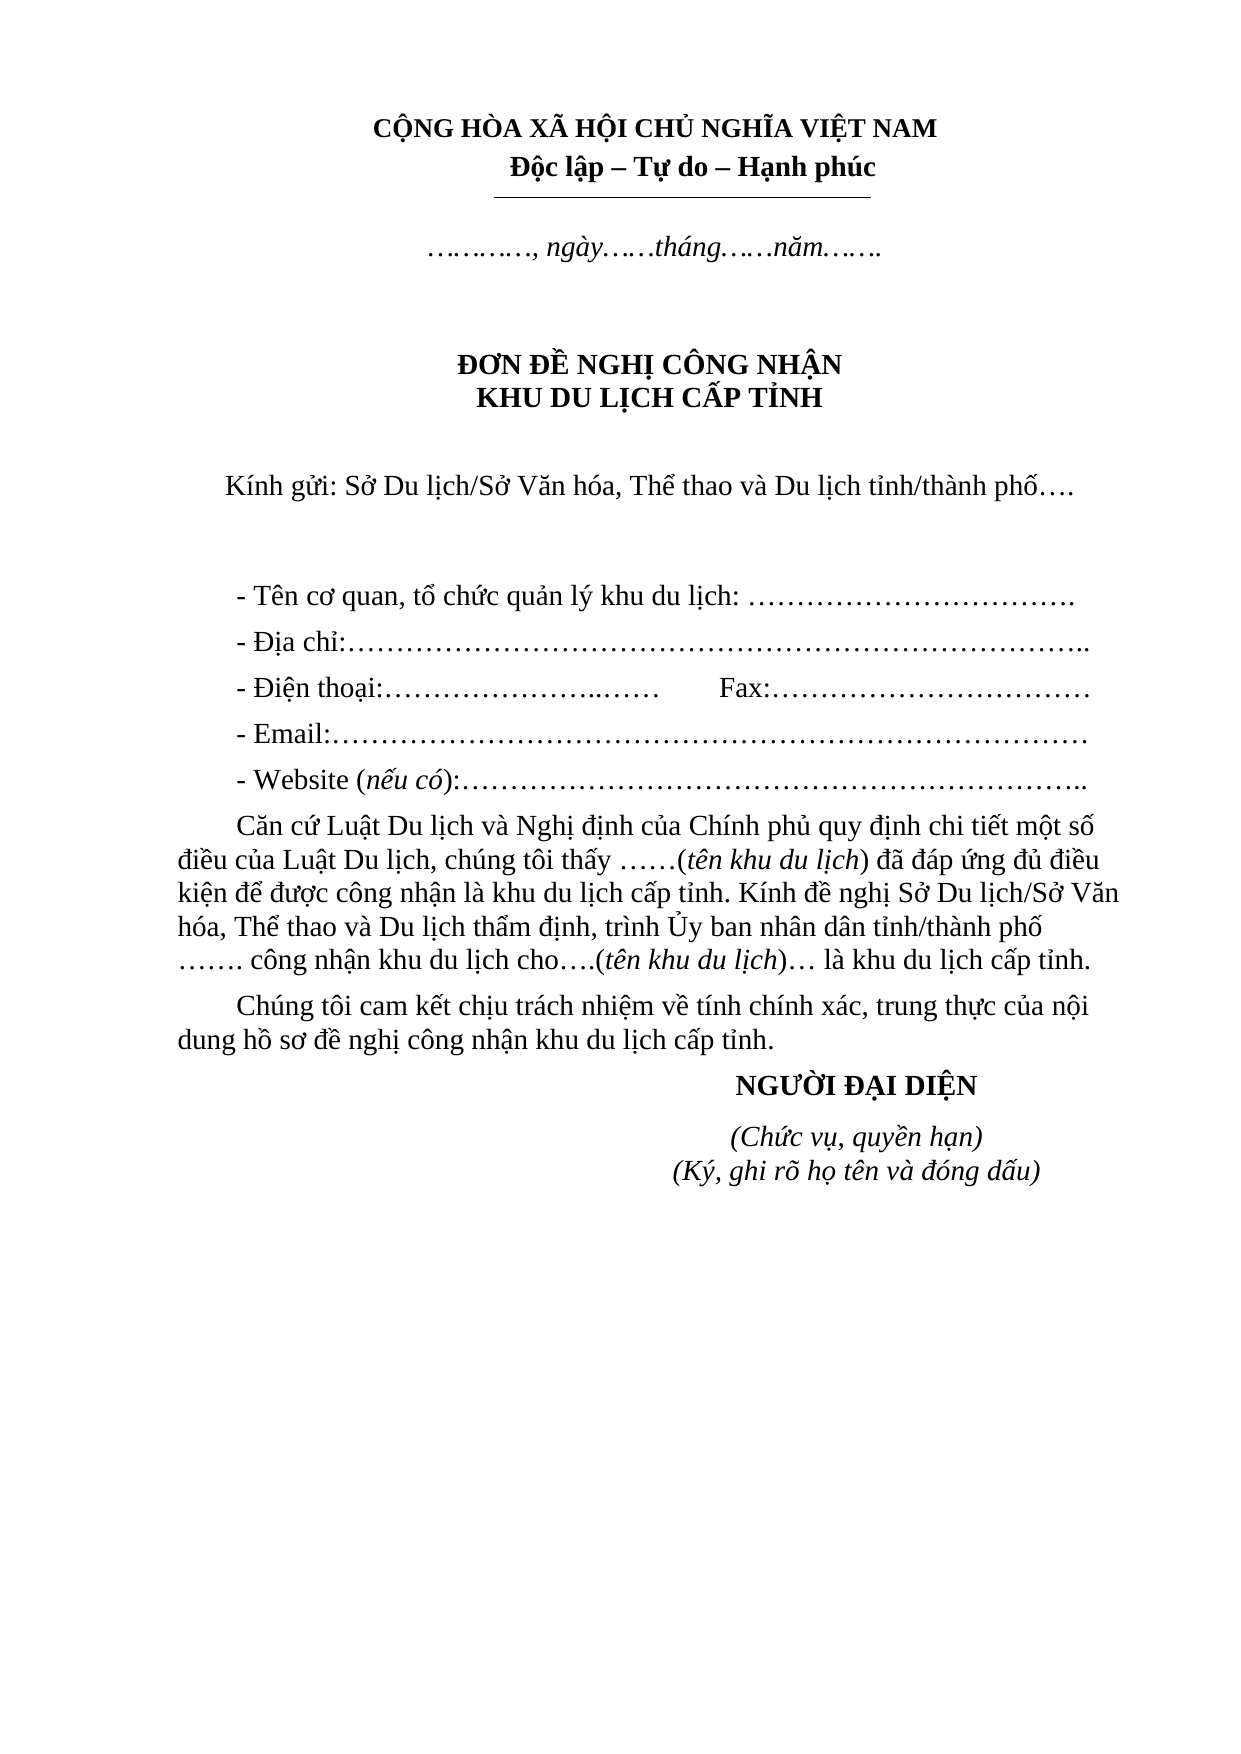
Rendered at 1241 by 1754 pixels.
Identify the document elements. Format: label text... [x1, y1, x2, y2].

text - Địa chỉ:………………………………………………………………….. [177, 624, 1122, 658]
text - Email:…………………………………………………………………… [177, 716, 1122, 750]
text NGƯỜI ĐẠI DIỆN [591, 1068, 1122, 1102]
text (Ký, ghi rõ họ tên và đóng dấu) [591, 1153, 1122, 1186]
text ĐƠN ĐỀ NGHỊ CÔNG NHẬN [177, 347, 1122, 380]
text Căn cứ Luật Du lịch và Nghị định của Chính phủ quy định chi tiết một số điều của Luật Du lịch, chúng tôi thấy ……(tên khu du lịch) đã đáp ứng đủ điều kiện để được công nhận là khu du lịch cấp tỉnh. Kính đề nghị Sở Du lịch/Sở Văn hóa, Thể thao và Du lịch thẩm định, trình Ủy ban nhân dân tỉnh/thành phố ……. công nhận khu du lịch cho….(tên khu du lịch)… là khu du lịch cấp tỉnh. [177, 808, 1122, 976]
text (Chức vụ, quyền hạn) [591, 1119, 1122, 1153]
text Kính gửi: Sở Du lịch/Sở Văn hóa, Thể thao và Du lịch tỉnh/thành phố…. [177, 468, 1122, 501]
table_header CỘNG HÒA XÃ HỘI CHỦ NGHĨA VIỆT NAM Độc lập – Tự do – Hạnh phúc …………, ngày……tháng……năm……. [155, 112, 1156, 287]
text - Website (nếu có):……………………………………………………….. [177, 762, 1122, 796]
text KHU DU LỊCH CẤP TỈNH [177, 380, 1122, 414]
text Chúng tôi cam kết chịu trách nhiệm về tính chính xác, trung thực của nội dung hồ sơ đề nghị công nhận khu du lịch cấp tỉnh. [177, 988, 1122, 1056]
text - Tên cơ quan, tổ chức quản lý khu du lịch: ……………………………. [177, 578, 1122, 612]
text - Điện thoại:…………………..…… Fax:…………………………… [177, 670, 1122, 704]
